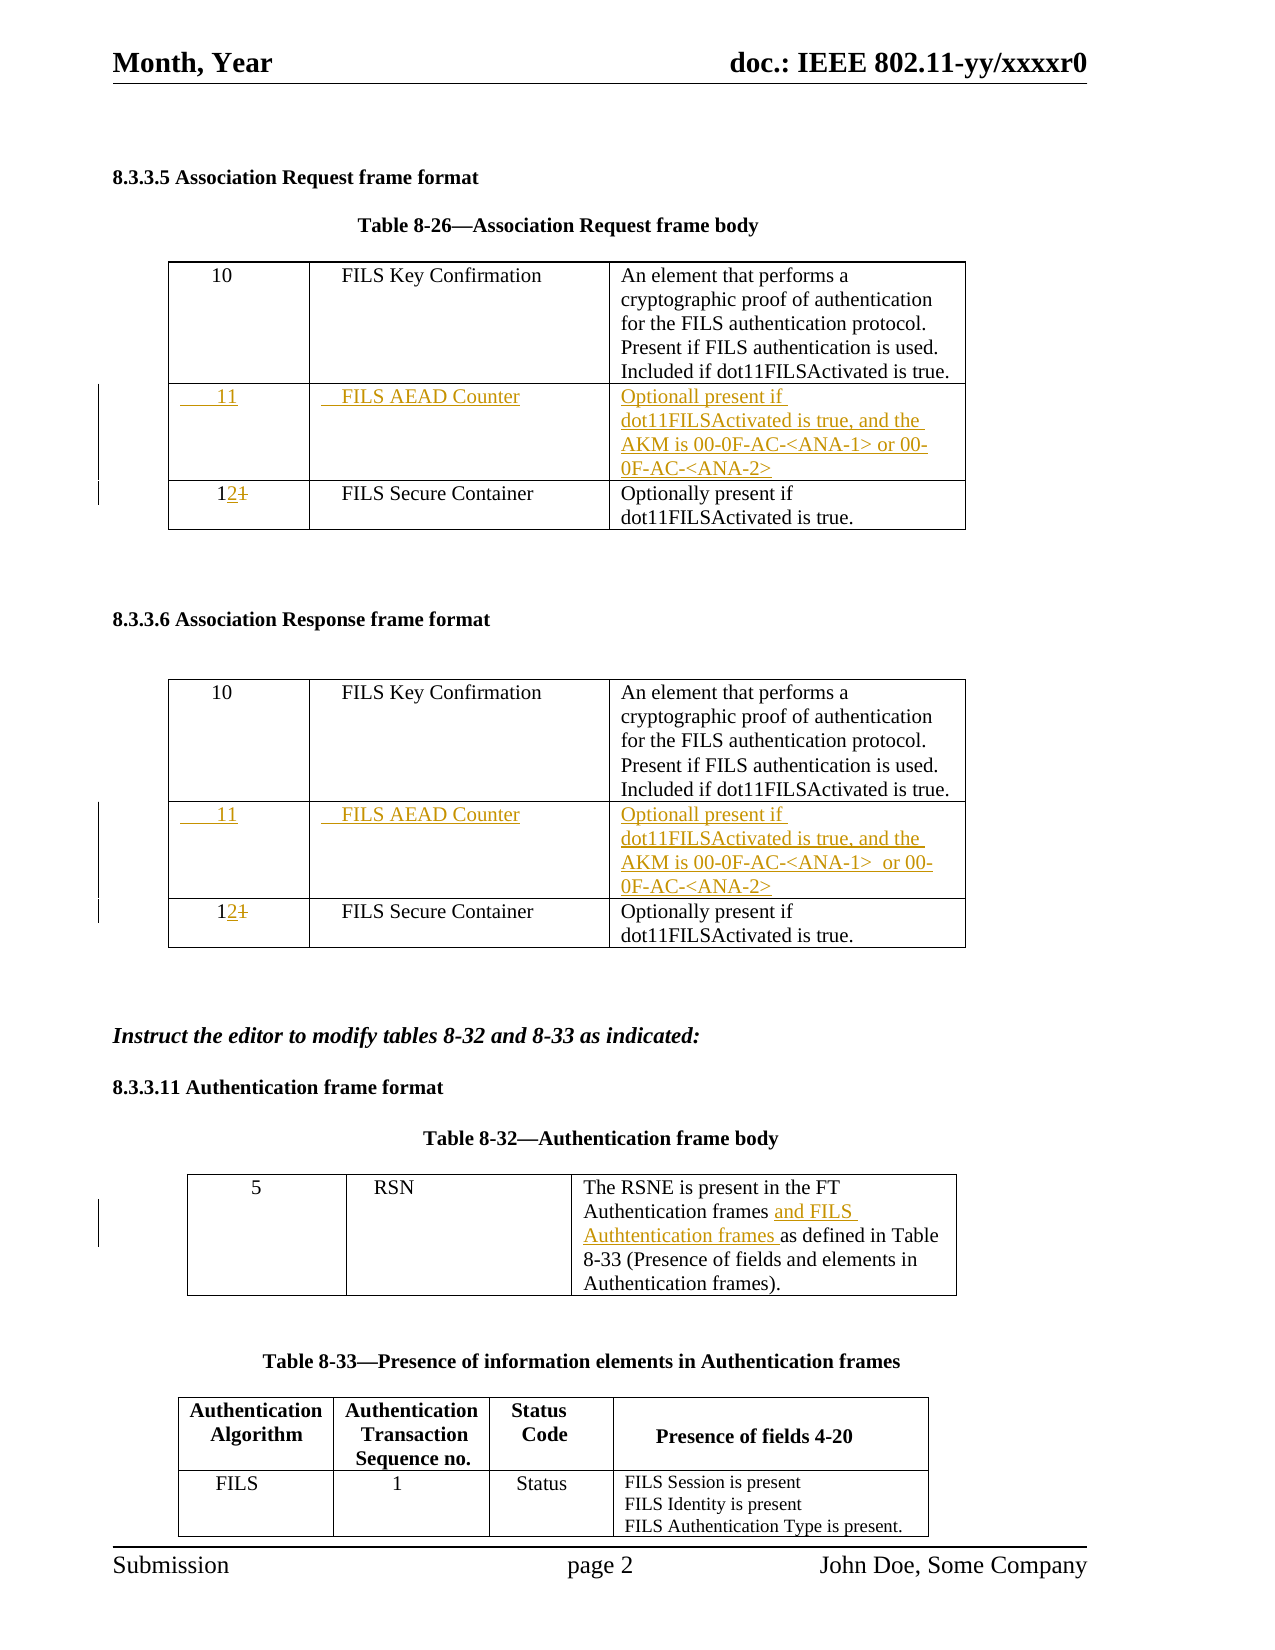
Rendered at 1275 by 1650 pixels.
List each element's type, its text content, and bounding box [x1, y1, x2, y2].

table_cell Optionally present if dot11FILSActivated is true. [610, 899, 965, 947]
text 8.3.3.11 Authentication frame format [112, 1075, 1087, 1099]
table_header Presence of fields 4-20 [614, 1398, 928, 1470]
table_header The RSNE is present in the FT Authentication frames as defined in Table 8-33 (Presence of fields and elements in Authentication frames). [572, 1175, 956, 1295]
table_cell [169, 802, 309, 898]
table_cell FILS [179, 1471, 333, 1536]
table_header 5 [188, 1175, 346, 1295]
table_cell FILS Secure Container [310, 899, 609, 947]
text Table 8-32—Authentication frame body [112, 1126, 1087, 1150]
table_cell [310, 384, 609, 480]
table_cell FILS Secure Container [310, 481, 609, 529]
text Table 8-26—Association Request frame body [112, 213, 1087, 237]
table_header Authentication Transaction Sequence no. [334, 1398, 489, 1470]
table_cell Optionally present if dot11FILSActivated is true. [610, 481, 965, 529]
table_header FILS Key Confirmation [310, 263, 609, 383]
table_header Authentication Algorithm [179, 1398, 333, 1470]
table_cell [310, 802, 609, 898]
table_cell [610, 802, 965, 898]
table_header An element that performs a cryptographic proof of authentication for the FILS authentication protocol. Present if FILS authentication is used. Included if dot11FILSActivated is true. [610, 680, 965, 801]
table_header 10 [169, 263, 309, 383]
table_cell [610, 384, 965, 480]
table_cell 1 [334, 1471, 489, 1536]
table_header 10 [169, 680, 309, 801]
text 8.3.3.5 Association Request frame format [112, 165, 1087, 189]
table_cell 1 [169, 481, 309, 529]
table_header FILS Key Confirmation [310, 680, 609, 801]
table_header RSN [347, 1175, 571, 1295]
table_header Status Code [490, 1398, 613, 1470]
text Table 8-33—Presence of information elements in Authentication frames [112, 1349, 1087, 1373]
table_cell Status [490, 1471, 613, 1536]
table_header An element that performs a cryptographic proof of authentication for the FILS authentication protocol. Present if FILS authentication is used. Included if dot11FILSActivated is true. [610, 263, 965, 383]
table_cell [169, 384, 309, 480]
table_cell 1 [169, 899, 309, 947]
text Instruct the editor to modify tables 8-32 and 8-33 as indicated: [112, 1023, 1087, 1049]
text 8.3.3.6 Association Response frame format [112, 607, 1087, 631]
